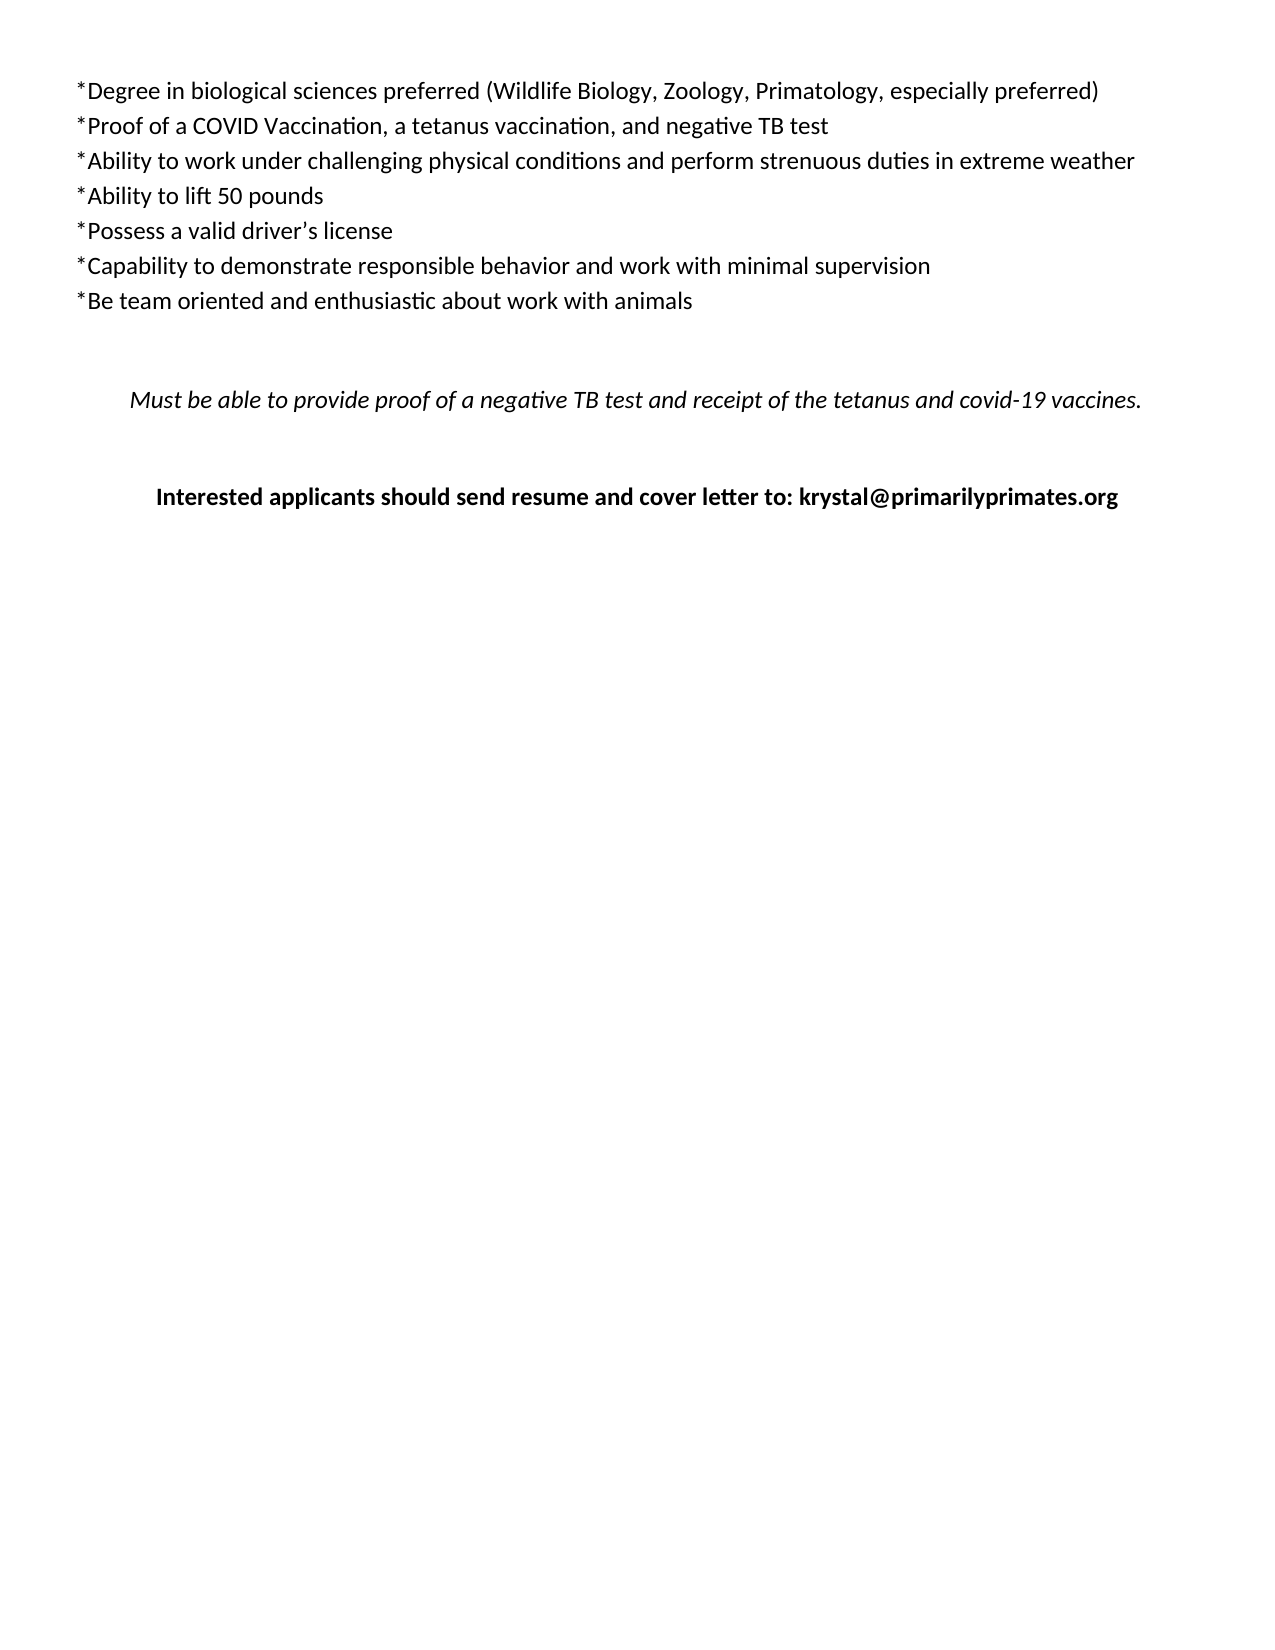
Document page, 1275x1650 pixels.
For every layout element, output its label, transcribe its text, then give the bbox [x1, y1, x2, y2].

text Must be able to provide proof of a negative TB test and receipt of the tetanus and covid-19 vaccines. [75, 384, 1200, 414]
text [75, 75, 1200, 316]
text Interested applicants should send resume and cover letter to: krystal@primarilyprimates.org [75, 481, 1200, 511]
